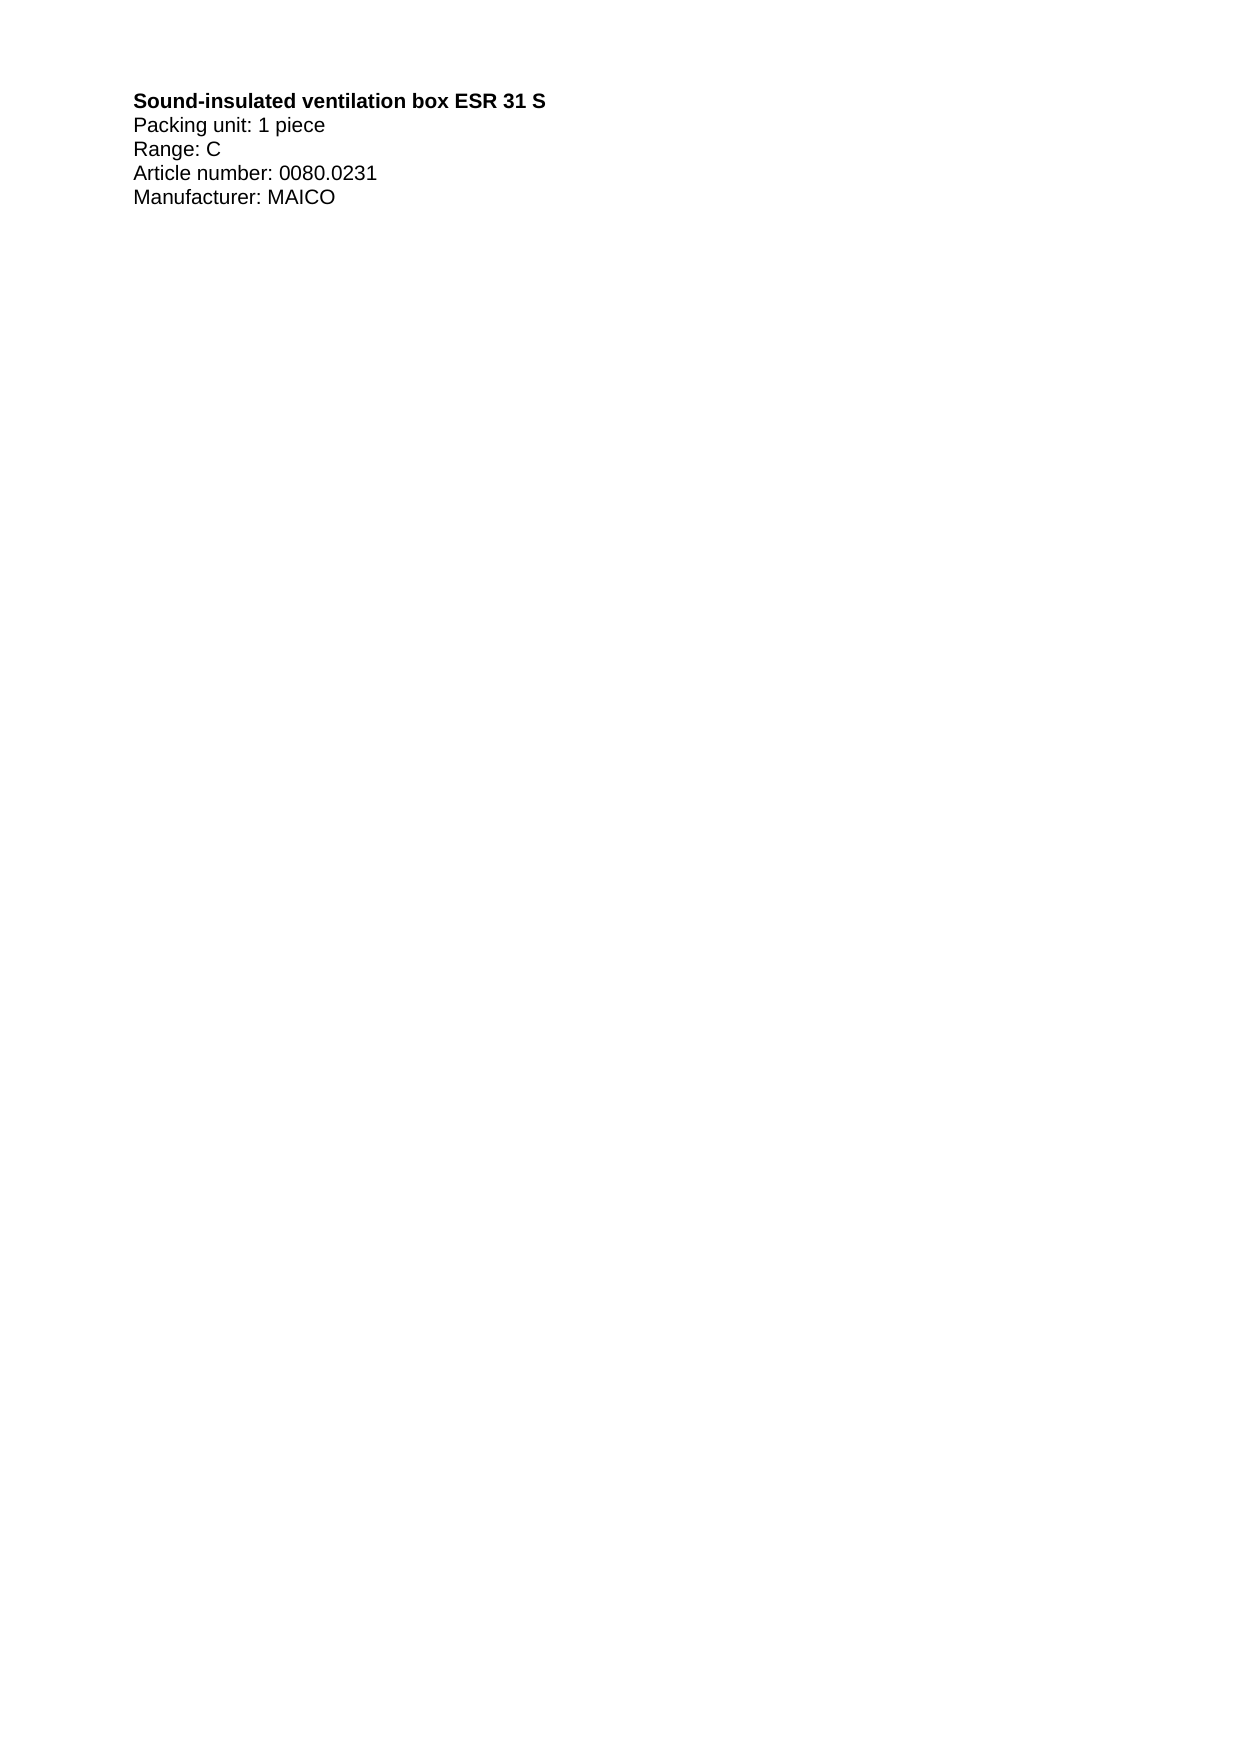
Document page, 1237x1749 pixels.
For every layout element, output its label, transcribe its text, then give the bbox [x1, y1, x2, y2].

text Sound-insulated ventilation box ESR 31 SPacking unit: 1 pieceRange: C Article number: 0080.0231Manufacturer: MAICO [133, 89, 1148, 208]
